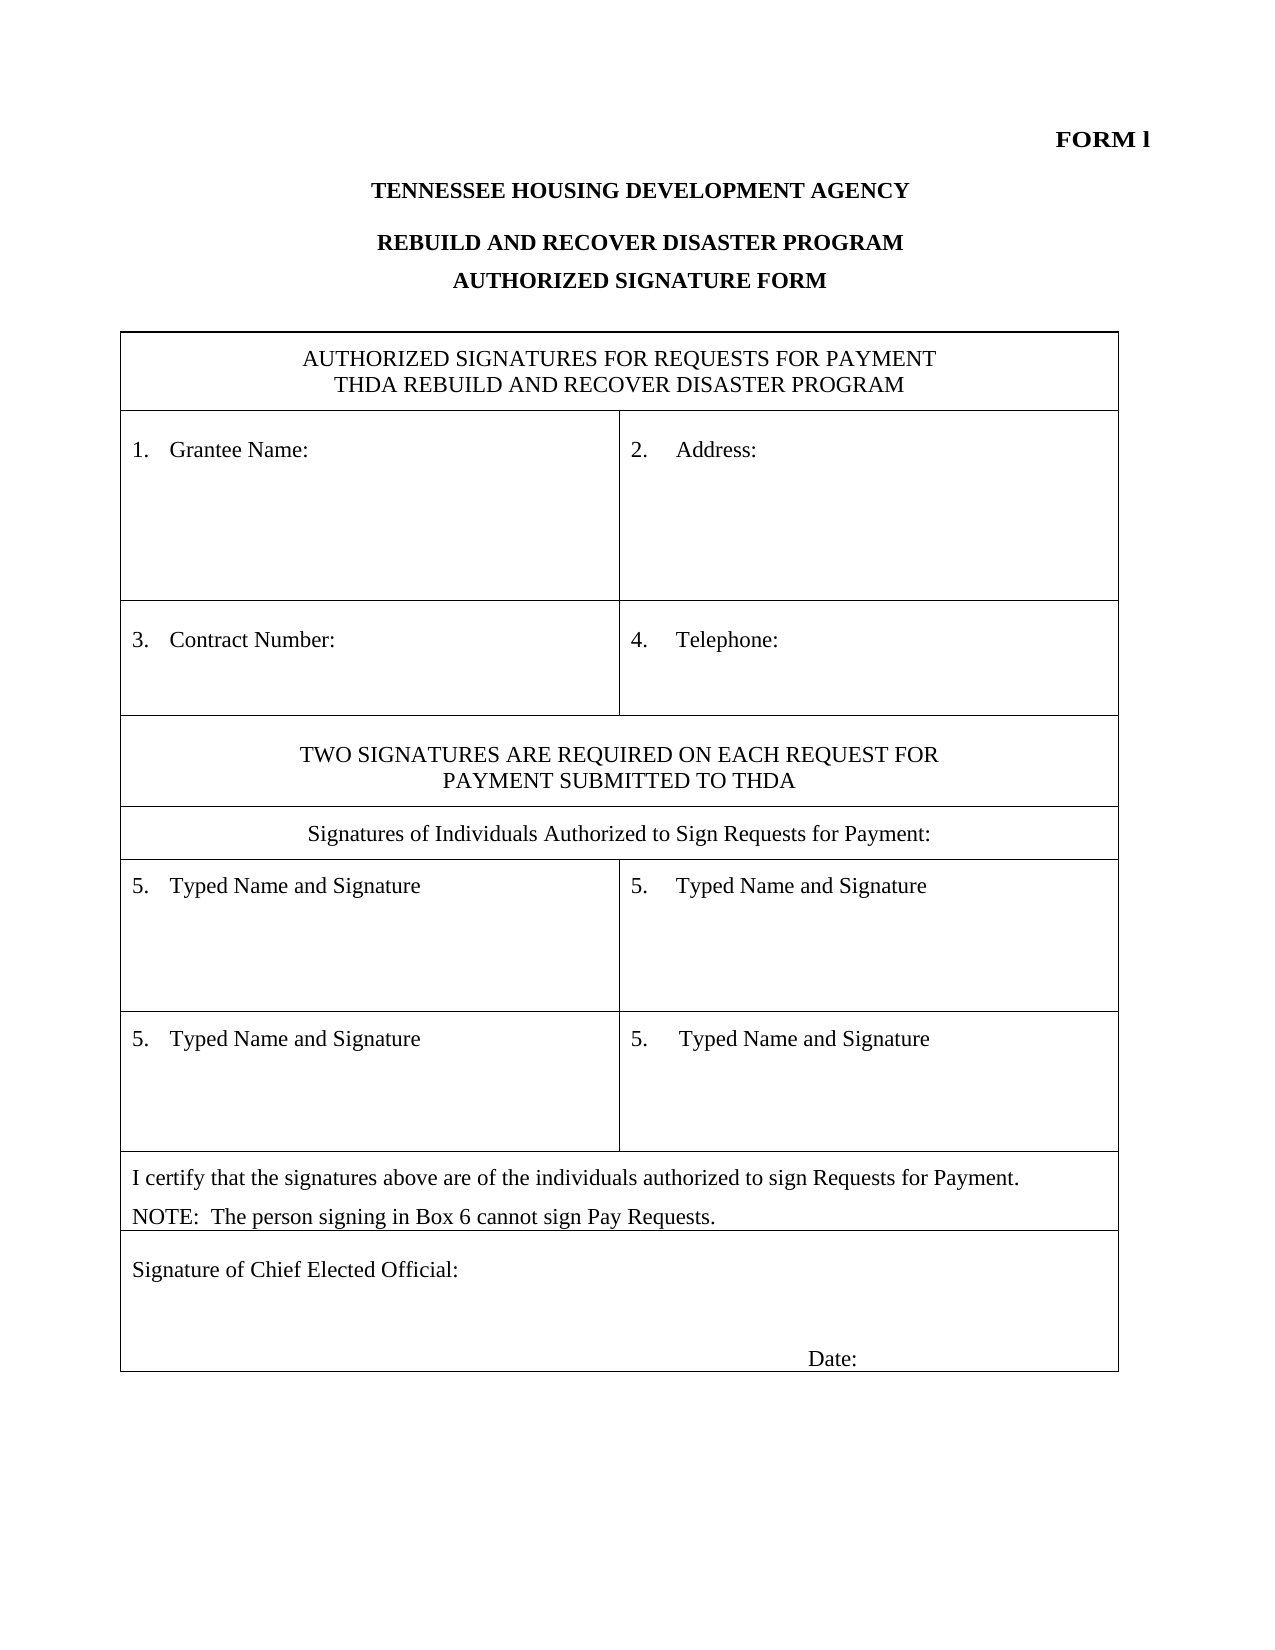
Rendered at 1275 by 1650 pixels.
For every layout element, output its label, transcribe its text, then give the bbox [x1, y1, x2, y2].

table_cell 1. Grantee Name: [121, 411, 619, 600]
table_cell Signature of Chief Elected Official: Date: [121, 1231, 1118, 1371]
table_header AUTHORIZED SIGNATURES FOR REQUESTS FOR PAYMENT THDA REBUILD AND RECOVER DISASTER PROGRAM [121, 333, 1118, 410]
text AUTHORIZED SIGNATURE FORM [129, 268, 1151, 294]
text REBUILD AND RECOVER DISASTER PROGRAM [129, 229, 1151, 255]
subtitle FORM l [120, 126, 1150, 152]
table_cell 5. Typed Name and Signature [620, 860, 1118, 1011]
table_cell 3. Contract Number: [121, 601, 619, 715]
text TENNESSEE HOUSING DEVELOPMENT AGENCY [129, 177, 1151, 204]
table_cell 5. Typed Name and Signature [121, 1012, 619, 1151]
table_cell 2. Address: [620, 411, 1118, 600]
table_cell TWO SIGNATURES ARE REQUIRED ON EACH REQUEST FOR PAYMENT SUBMITTED TO THDA [121, 716, 1118, 806]
table_cell Signatures of Individuals Authorized to Sign Requests for Payment: [121, 807, 1118, 859]
table_cell I certify that the signatures above are of the individuals authorized to sign Requests for Payment. NOTE: The person signing in Box 6 cannot sign Pay Requests. [121, 1152, 1118, 1230]
table_cell 5. Typed Name and Signature [121, 860, 619, 1011]
table_cell 4. Telephone: [620, 601, 1118, 715]
table_cell 5. Typed Name and Signature [620, 1012, 1118, 1151]
